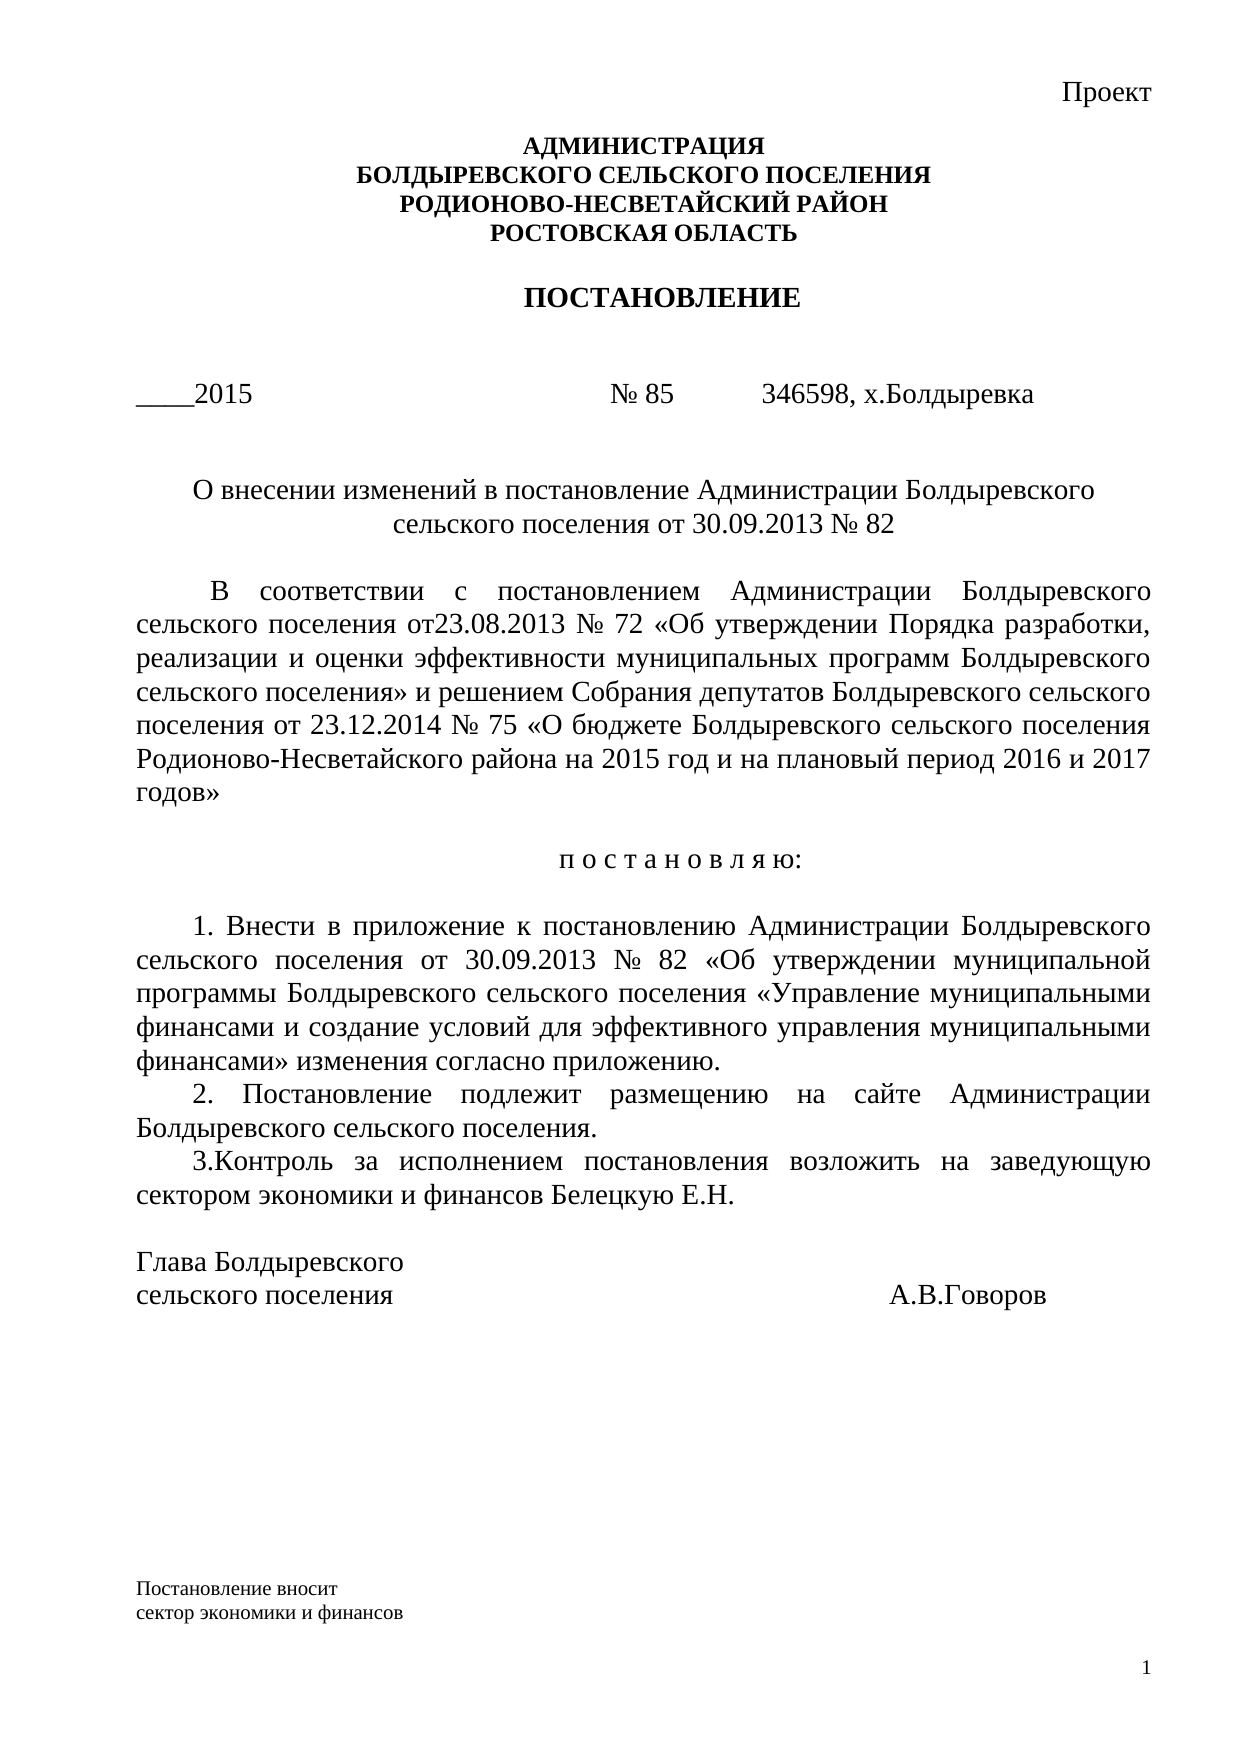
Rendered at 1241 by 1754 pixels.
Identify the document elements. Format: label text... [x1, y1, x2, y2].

text Глава Болдыревского [136, 1244, 1152, 1277]
text ____2015 № 85 346598, х.Болдыревка [136, 376, 1152, 410]
text ПОСТАНОВЛЕНИЕ [173, 280, 1152, 313]
text 1. Внести в приложение к постановлению Администрации Болдыревского сельского поселения от 30.09.2013 № 82 «Об утверждении муниципальной программы Болдыревского сельского поселения «Управление муниципальными финансами и создание условий для эффективного управления муниципальными финансами» изменения согласно приложению. [136, 908, 1152, 1076]
text п о с т а н о в л я ю: [136, 841, 1152, 875]
text 3.Контроль за исполнением постановления возложить на заведующую сектором экономики и финансов Белецкую Е.Н. [136, 1143, 1152, 1210]
text Постановление вносит [136, 1576, 1152, 1600]
text 2. Постановление подлежит размещению на сайте Администрации Болдыревского сельского поселения. [136, 1076, 1152, 1143]
text Проект [173, 74, 1152, 107]
text сектор экономики и финансов [136, 1600, 1152, 1624]
text сельского поселения А.В.Говоров [136, 1277, 1152, 1311]
text В соответствии с постановлением Администрации Болдыревского сельского поселения от23.08.2013 № 72 «Об утверждении Порядка разработки, реализации и оценки эффективности муниципальных программ Болдыревского сельского поселения» и решением Собрания депутатов Болдыревского сельского поселения от 23.12.2014 № 75 «О бюджете Болдыревского сельского поселения Родионово-Несветайского района на 2015 год и на плановый период 2016 и 2017 годов» [136, 573, 1152, 808]
text РОСТОВСКАЯ ОБЛАСТЬ [136, 218, 1152, 246]
text РОДИОНОВО-НЕСВЕТАЙСКИЙ РАЙОН [136, 189, 1152, 218]
text АДМИНИСТРАЦИЯ [136, 131, 1152, 160]
text О внесении изменений в постановление Администрации Болдыревского сельского поселения от 30.09.2013 № 82 [136, 472, 1152, 539]
text БОЛДЫРЕВСКОГО СЕЛЬСКОГО ПОСЕЛЕНИЯ [136, 160, 1152, 189]
